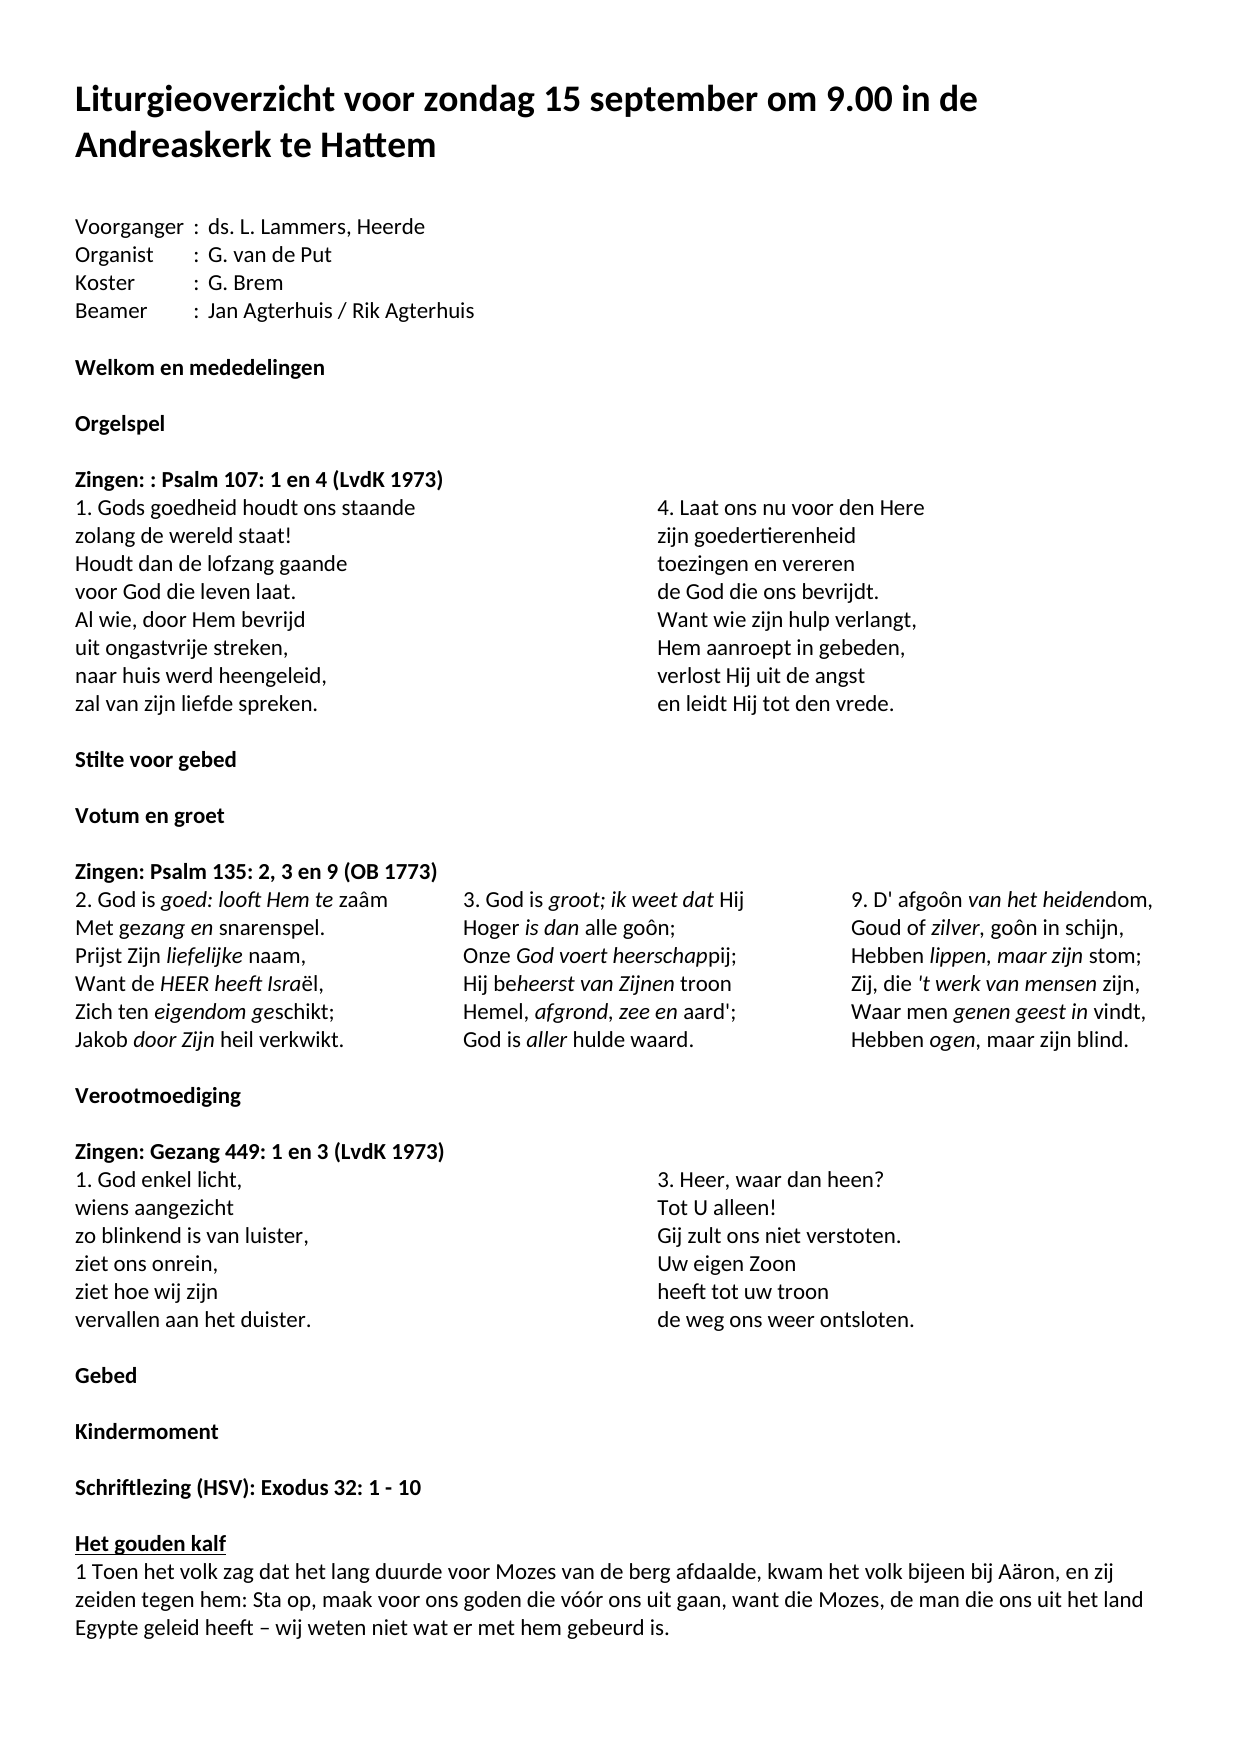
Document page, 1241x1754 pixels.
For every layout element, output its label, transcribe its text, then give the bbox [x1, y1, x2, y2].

text Zingen: : Psalm 107: 1 en 4 (LvdK 1973) [75, 465, 1165, 493]
text Votum en groet [75, 801, 1165, 829]
text zal van zijn liefde spreken. [75, 689, 583, 717]
text naar huis werd heengeleid, [75, 661, 583, 689]
text Stilte voor gebed [75, 745, 1165, 773]
text Uw eigen Zoon [657, 1249, 1165, 1277]
text Gij zult ons niet verstoten. [657, 1221, 1165, 1249]
text Verootmoediging [75, 1081, 1165, 1109]
text Koster : G. Brem [75, 268, 1165, 297]
text de God die ons bevrijdt. [657, 577, 1165, 605]
text Zingen: Psalm 135: 2, 3 en 9 (OB 1773) [75, 857, 1165, 885]
text Liturgieoverzicht voor zondag 15 september om 9.00 in de Andreaskerk te Hattem [75, 75, 1165, 167]
text Schriftlezing (HSV): Exodus 32: 1 - 10 [75, 1473, 1165, 1501]
text ziet hoe wij zijn [75, 1277, 583, 1305]
text Voorganger : ds. L. Lammers, Heerde [75, 212, 1165, 241]
text wiens aangezicht [75, 1193, 583, 1221]
text zijn goedertierenheid [657, 521, 1165, 549]
text Hem aanroept in gebeden, [657, 633, 1165, 661]
text verlost Hij uit de angst [657, 661, 1165, 689]
text 2. God is goed: looft Hem te zaâm Met gezang en snarenspel. Prijst Zijn liefelijke naam, Want de HEER heeft Israël, Zich ten eigendom geschikt; Jakob door Zijn heil verkwikt. 3. God is groot; ik weet dat Hij Hoger is dan alle goôn; Onze God voert heerschappij; Hij beheerst van Zijnen troon Hemel, afgrond, zee en aard'; God is aller hulde waard. 9. D' afgoôn van het heidendom, Goud of zilver, goôn in schijn, Hebben lippen, maar zijn stom; Zij, die 't werk van mensen zijn, Waar men genen geest in vindt, Hebben ogen, maar zijn blind. [851, 885, 1165, 1053]
text Al wie, door Hem bevrijd [75, 605, 583, 633]
text voor God die leven laat. [75, 577, 583, 605]
text Zingen: Gezang 449: 1 en 3 (LvdK 1973) [75, 1137, 1165, 1165]
text 1. Gods goedheid houdt ons staande [75, 493, 583, 521]
text Kindermoment [75, 1417, 1165, 1445]
text Beamer : Jan Agterhuis / Rik Agterhuis [75, 297, 1165, 324]
text Tot U alleen! [657, 1193, 1165, 1221]
text 2. God is goed: looft Hem te zaâm Met gezang en snarenspel. Prijst Zijn liefelijke naam, Want de HEER heeft Israël, Zich ten eigendom geschikt; Jakob door Zijn heil verkwikt. 3. God is groot; ik weet dat Hij Hoger is dan alle goôn; Onze God voert heerschappij; Hij beheerst van Zijnen troon Hemel, afgrond, zee en aard'; God is aller hulde waard. 9. D' afgoôn van het heidendom, Goud of zilver, goôn in schijn, Hebben lippen, maar zijn stom; Zij, die 't werk van mensen zijn, Waar men genen geest in vindt, Hebben ogen, maar zijn blind. [75, 885, 389, 1081]
text uit ongastvrije streken, [75, 633, 583, 661]
text ziet ons onrein, [75, 1249, 583, 1277]
text heeft tot uw troon [657, 1277, 1165, 1305]
text 2. God is goed: looft Hem te zaâm Met gezang en snarenspel. Prijst Zijn liefelijke naam, Want de HEER heeft Israël, Zich ten eigendom geschikt; Jakob door Zijn heil verkwikt. 3. God is groot; ik weet dat Hij Hoger is dan alle goôn; Onze God voert heerschappij; Hij beheerst van Zijnen troon Hemel, afgrond, zee en aard'; God is aller hulde waard. 9. D' afgoôn van het heidendom, Goud of zilver, goôn in schijn, Hebben lippen, maar zijn stom; Zij, die 't werk van mensen zijn, Waar men genen geest in vindt, Hebben ogen, maar zijn blind. [463, 885, 777, 1081]
text Welkom en mededelingen [75, 353, 1165, 381]
text Houdt dan de lofzang gaande [75, 549, 583, 577]
text Het gouden kalf [75, 1529, 1165, 1557]
text Want wie zijn hulp verlangt, [657, 605, 1165, 633]
text zolang de wereld staat! [75, 521, 583, 549]
text Organist : G. van de Put [75, 241, 1165, 268]
text zo blinkend is van luister, [75, 1221, 583, 1249]
text Orgelspel [75, 409, 1165, 437]
text de weg ons weer ontsloten. [657, 1305, 1165, 1333]
text 4. Laat ons nu voor den Here [657, 493, 1165, 521]
text 3. Heer, waar dan heen? [657, 1165, 1165, 1193]
text 1. God enkel licht, [75, 1165, 583, 1193]
text toezingen en vereren [657, 549, 1165, 577]
text 1 Toen het volk zag dat het lang duurde voor Mozes van de berg afdaalde, kwam het volk bijeen bij Aäron, en zij zeiden tegen hem: Sta op, maak voor ons goden die vóór ons uit gaan, want die Mozes, de man die ons uit het land Egypte geleid heeft – wij weten niet wat er met hem gebeurd is. [75, 1557, 1165, 1642]
text en leidt Hij tot den vrede. [657, 689, 1165, 717]
text vervallen aan het duister. [75, 1305, 583, 1333]
text Gebed [75, 1361, 1165, 1389]
